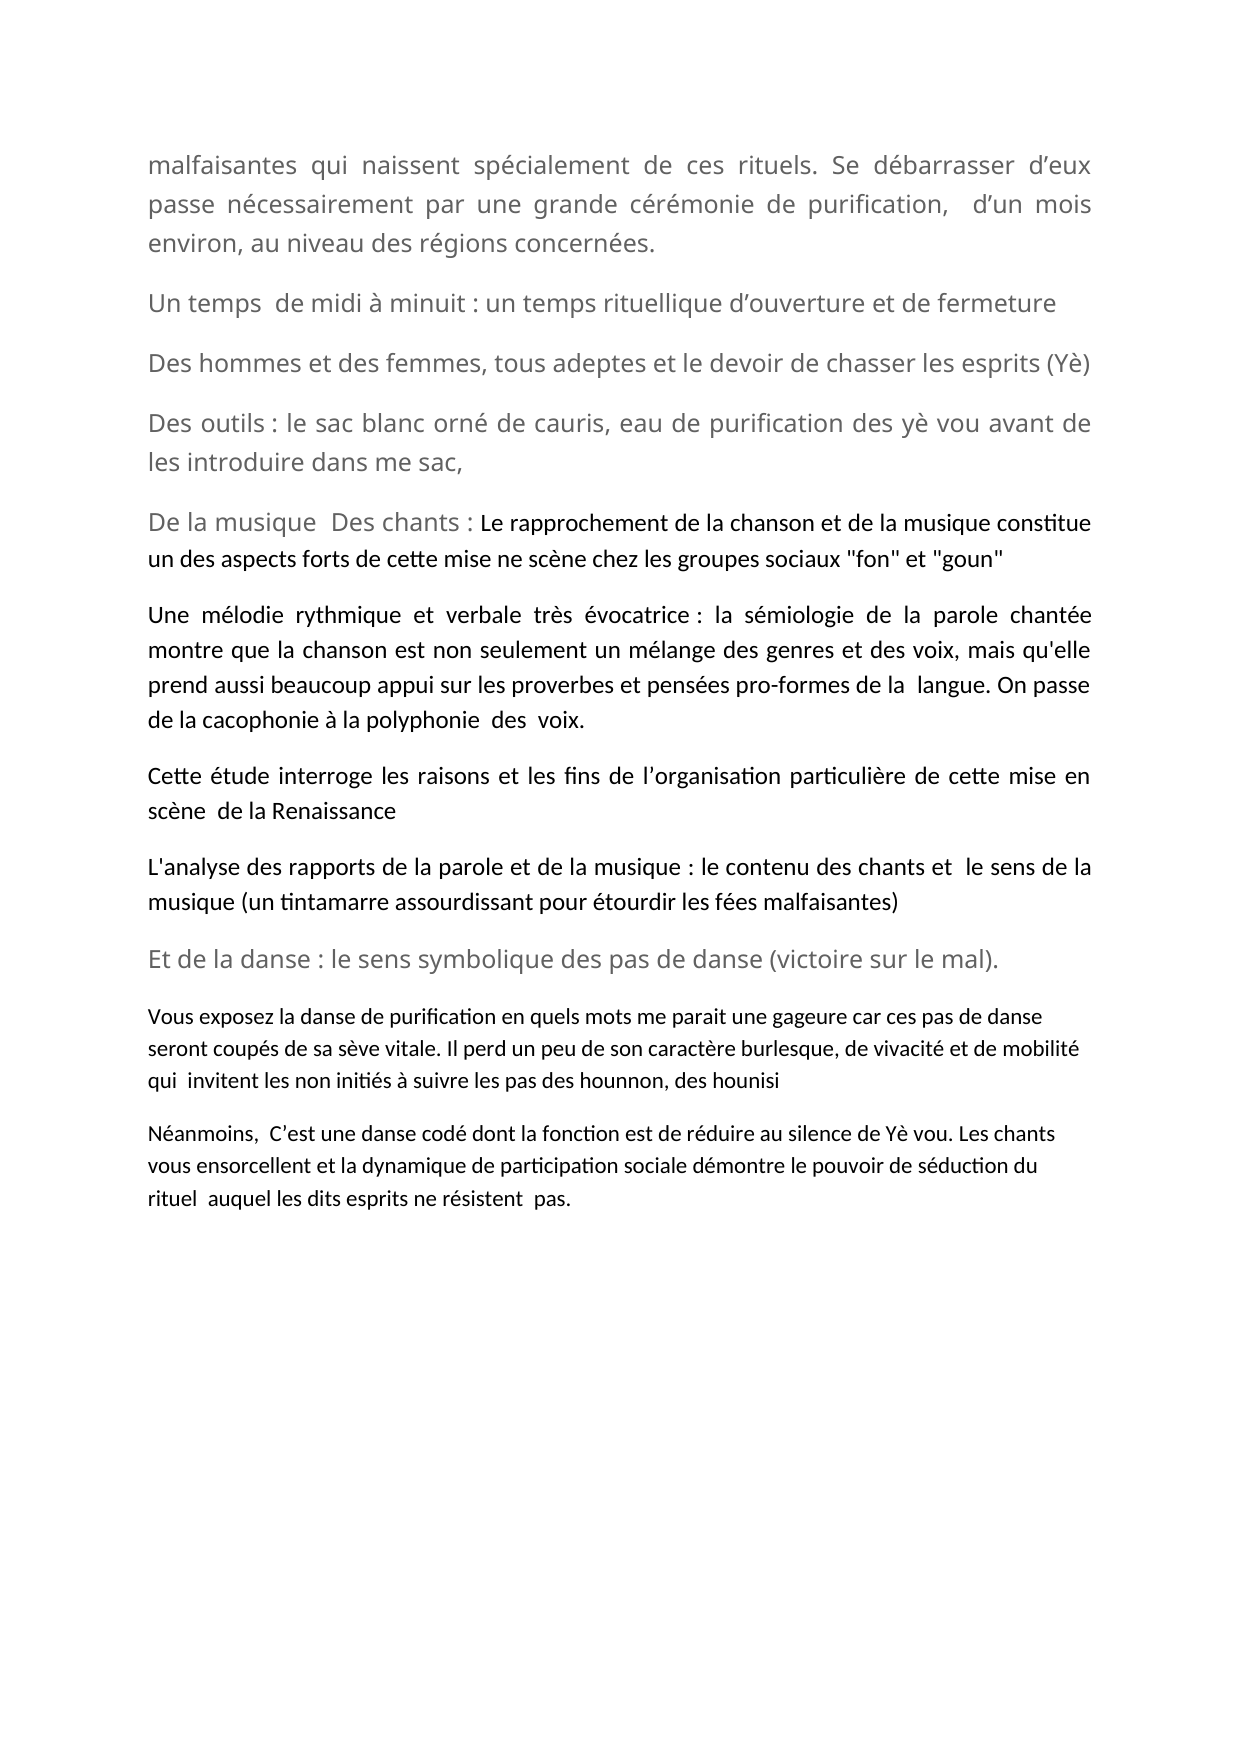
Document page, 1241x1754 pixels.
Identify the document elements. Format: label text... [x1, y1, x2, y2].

text Des hommes et des femmes, tous adeptes et le devoir de chasser les esprits (Yè) [148, 346, 1093, 380]
text Une mélodie rythmique et verbale très évocatrice : la sémiologie de la parole chantée montre que la chanson est non seulement un mélange des genres et des voix, mais qu'elle prend aussi beaucoup appui sur les proverbes et pensées pro-formes de la langue. On passe de la cacophonie à la polyphonie des voix. [148, 599, 1093, 735]
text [148, 148, 1093, 260]
text Néanmoins, C’est une danse codé dont la fonction est de réduire au silence de Yè vou. Les chants vous ensorcellent et la dynamique de participation sociale démontre le pouvoir de séduction du rituel auquel les dits esprits ne résistent pas. [148, 1119, 1093, 1212]
text L'analyse des rapports de la parole et de la musique : le contenu des chants et le sens de la musique (un tintamarre assourdissant pour étourdir les fées malfaisantes) [148, 851, 1093, 917]
text Cette étude interroge les raisons et les fins de l’organisation particulière de cette mise en scène de la Renaissance [148, 760, 1093, 826]
text Des outils : le sac blanc orné de cauris, eau de purification des yè vou avant de les introduire dans me sac, [148, 406, 1093, 479]
text Et de la danse : le sens symbolique des pas de danse (victoire sur le mal). [148, 942, 1093, 976]
text Un temps de midi à minuit : un temps rituellique d’ouverture et de fermeture [148, 286, 1093, 320]
text Vous exposez la danse de purification en quels mots me parait une gageure car ces pas de danse seront coupés de sa sève vitale. Il perd un peu de son caractère burlesque, de vivacité et de mobilité qui invitent les non initiés à suivre les pas des hounnon, des hounisi [148, 1002, 1093, 1094]
text De la musique Des chants : Le rapprochement de la chanson et de la musique constitue un des aspects forts de cette mise ne scène chez les groupes sociaux "fon" et "goun" [148, 505, 1093, 574]
